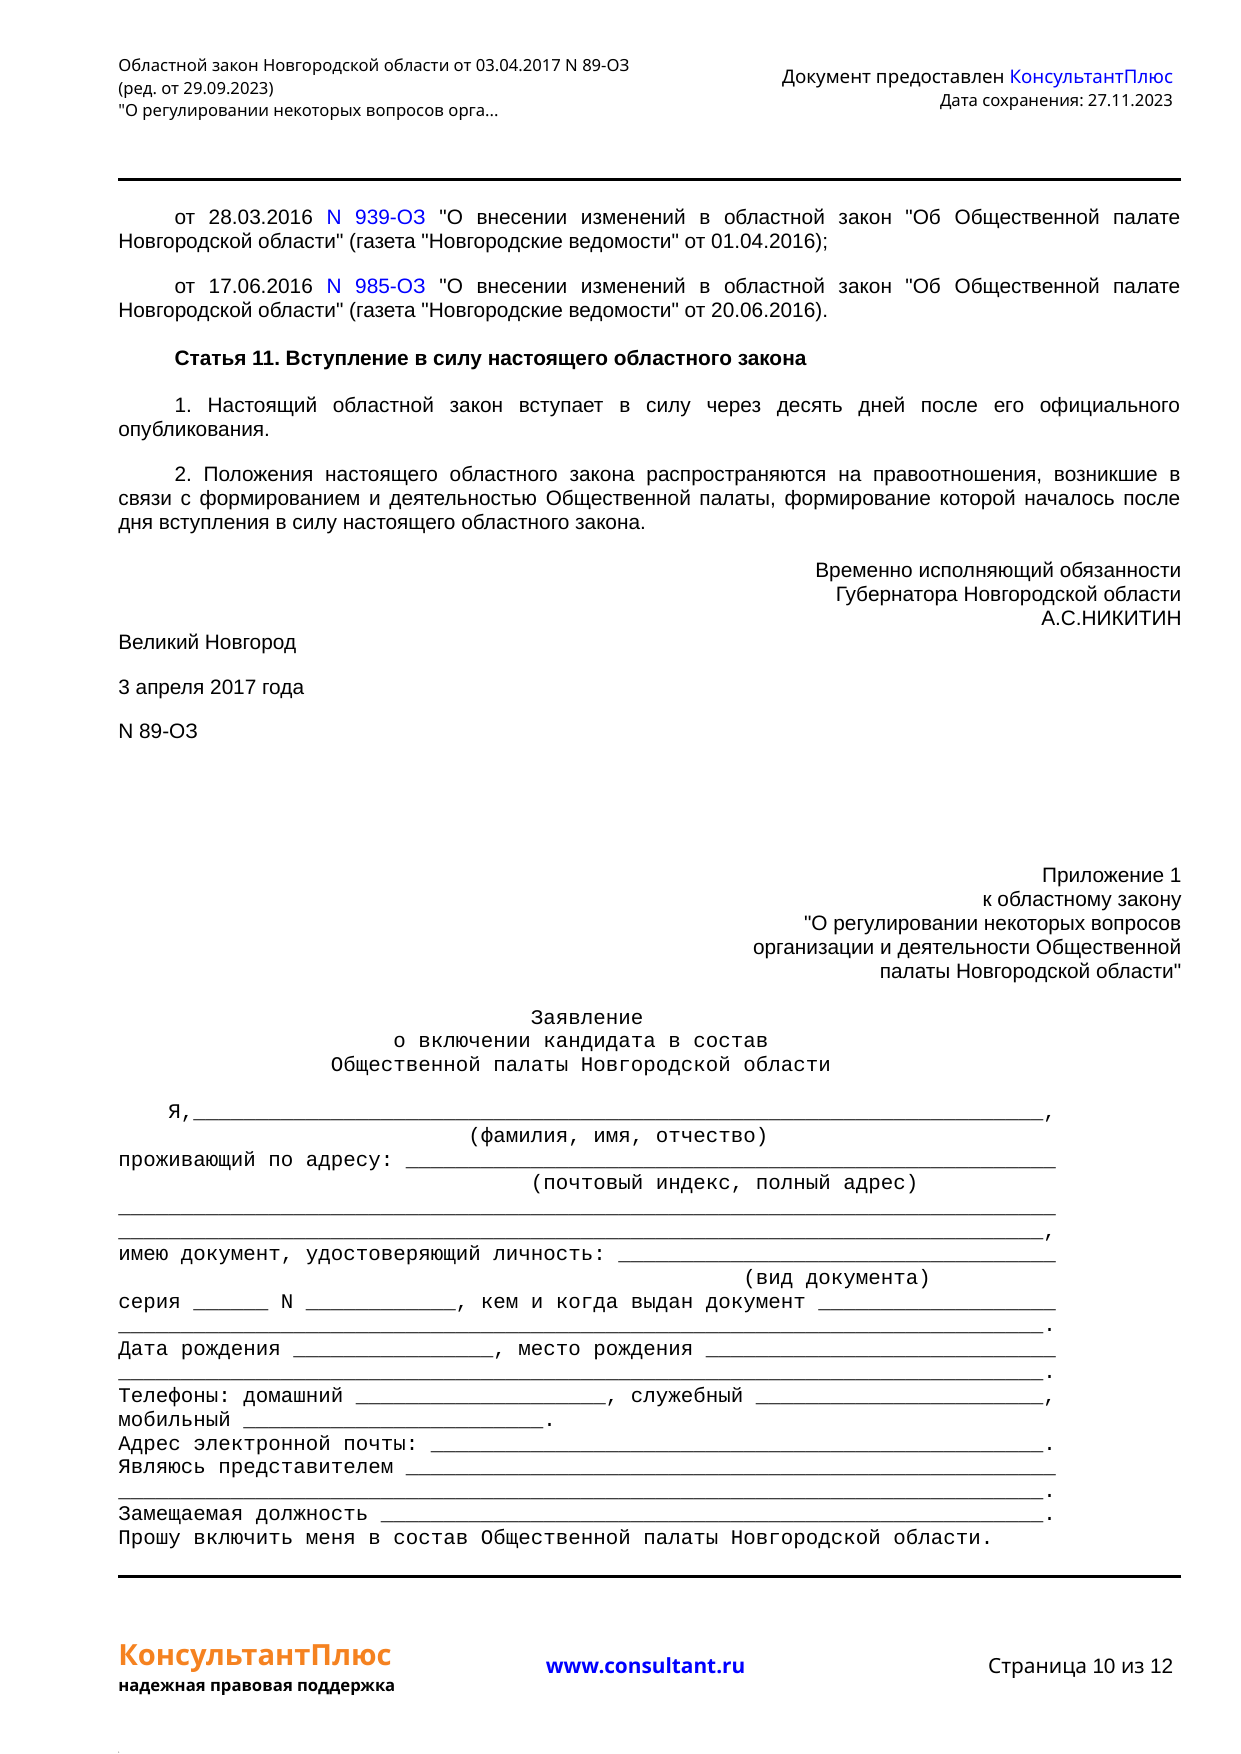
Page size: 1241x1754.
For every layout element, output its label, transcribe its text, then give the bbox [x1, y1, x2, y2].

text 1. Настоящий областной закон вступает в силу через десять дней после его официального опубликования. [118, 393, 1181, 441]
text Замещаемая должность _____________________________________________________. [118, 1503, 1181, 1527]
text организации и деятельности Общественной [118, 935, 1181, 959]
text мобильный ________________________. [118, 1409, 1181, 1432]
text (вид документа) [118, 1267, 1181, 1291]
text от 28.03.2016 N 939-ОЗ "О внесении изменений в областной закон "Об Общественной палате Новгородской области" (газета "Новгородские ведомости" от 01.04.2016); [118, 205, 1181, 253]
text Являюсь представителем ____________________________________________________ [118, 1456, 1181, 1480]
text Приложение 1 [118, 863, 1181, 887]
text Прошу включить меня в состав Общественной палаты Новгородской области. [118, 1527, 1181, 1551]
text __________________________________________________________________________. [118, 1314, 1181, 1338]
text (почтовый индекс, полный адрес) [118, 1172, 1181, 1196]
text __________________________________________________________________________. [118, 1480, 1181, 1503]
text серия ______ N ____________, кем и когда выдан документ ___________________ [118, 1291, 1181, 1314]
text о включении кандидата в состав [118, 1031, 1181, 1054]
text ___________________________________________________________________________ [118, 1196, 1181, 1220]
text 2. Положения настоящего областного закона распространяются на правоотношения, возникшие в связи с формированием и деятельностью Общественной палаты, формирование которой началось после дня вступления в силу настоящего областного закона. [118, 462, 1181, 534]
text N 89-ОЗ [118, 719, 1181, 743]
text Временно исполняющий обязанности [118, 558, 1181, 582]
text палаты Новгородской области" [118, 959, 1181, 983]
text 3 апреля 2017 года [118, 674, 1181, 698]
text А.С.НИКИТИН [118, 606, 1181, 630]
text Дата рождения ________________, место рождения ____________________________ [118, 1338, 1181, 1362]
text имею документ, удостоверяющий личность: ___________________________________ [118, 1243, 1181, 1267]
text (фамилия, имя, отчество) [118, 1125, 1181, 1149]
text Великий Новгород [118, 630, 1181, 654]
text Губернатора Новгородской области [118, 582, 1181, 606]
title Статья 11. Вступление в силу настоящего областного закона [118, 345, 1181, 369]
text "О регулировании некоторых вопросов [118, 911, 1181, 935]
text Я,____________________________________________________________________, [118, 1101, 1181, 1125]
text проживающий по адресу: ____________________________________________________ [118, 1149, 1181, 1172]
text Заявление [118, 1007, 1181, 1031]
text __________________________________________________________________________. [118, 1362, 1181, 1385]
text Адрес электронной почты: _________________________________________________. [118, 1432, 1181, 1456]
text к областному закону [118, 887, 1181, 911]
text __________________________________________________________________________, [118, 1220, 1181, 1243]
text Общественной палаты Новгородской области [118, 1054, 1181, 1078]
text Телефоны: домашний ____________________, служебный _______________________, [118, 1385, 1181, 1409]
text от 17.06.2016 N 985-ОЗ "О внесении изменений в областной закон "Об Общественной палате Новгородской области" (газета "Новгородские ведомости" от 20.06.2016). [118, 273, 1181, 321]
